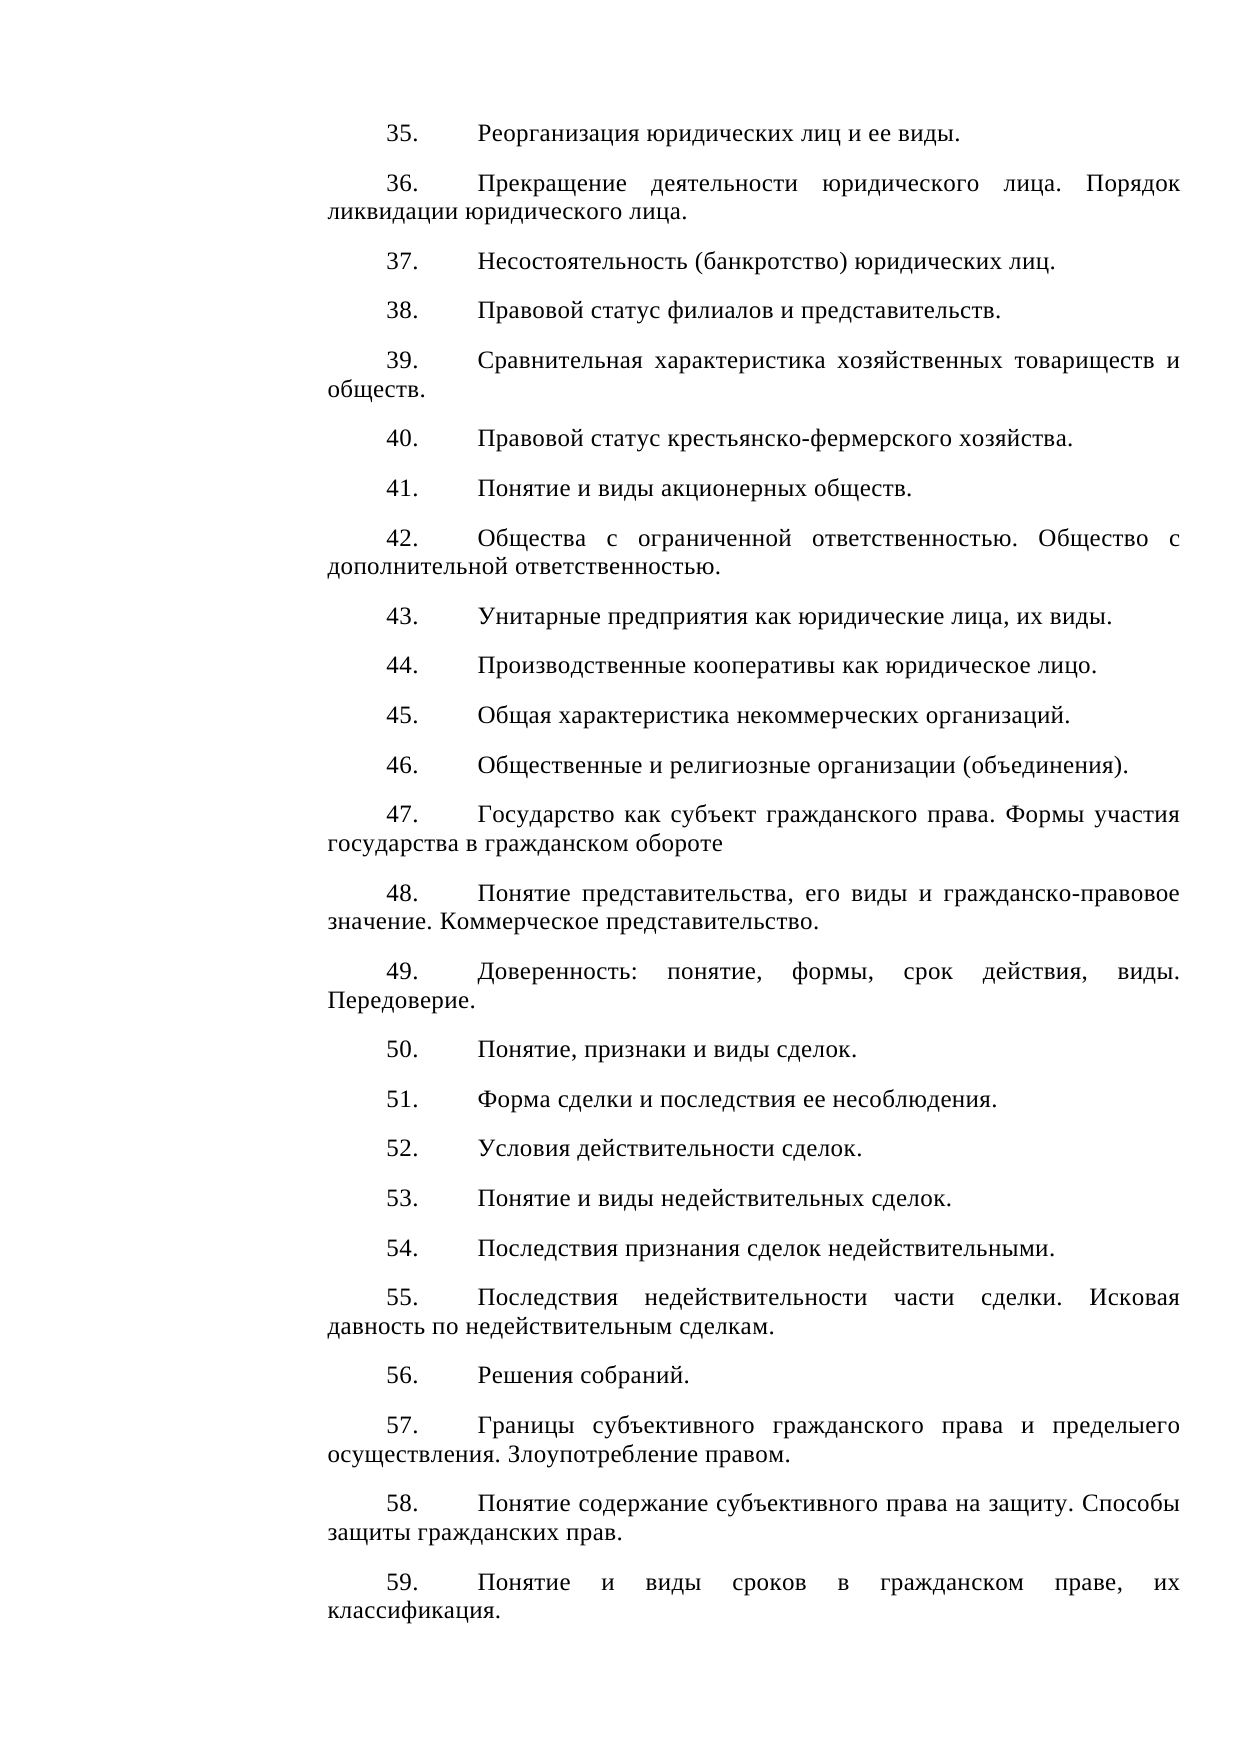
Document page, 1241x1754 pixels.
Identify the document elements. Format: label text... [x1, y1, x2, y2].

text 55. Последствия недействительности части сделки. Исковая давность по недействительным сделкам. [327, 1282, 1181, 1340]
text 57. Границы субъективного гражданского права и пределыего осуществления. Злоупотребление правом. [327, 1410, 1181, 1468]
text 41. Понятие и виды акционерных обществ. [327, 473, 1181, 502]
text 53. Понятие и виды недействительных сделок. [327, 1183, 1181, 1212]
text 43. Унитарные предприятия как юридические лица, их виды. [327, 601, 1181, 630]
text 35. Реорганизация юридических лиц и ее виды. [327, 118, 1181, 147]
text 42. Общества с ограниченной ответственностью. Общество с дополнительной ответственностью. [327, 523, 1181, 580]
text 59. Понятие и виды сроков в гражданском праве, их классификация. [327, 1567, 1181, 1624]
text 47. Государство как субъект гражданского права. Формы участия государства в гражданском обороте [327, 799, 1181, 857]
text 56. Решения собраний. [327, 1361, 1181, 1389]
text 39. Сравнительная характеристика хозяйственных товариществ и обществ. [327, 345, 1181, 403]
text 36. Прекращение деятельности юридического лица. Порядок ликвидации юридического лица. [327, 168, 1181, 225]
text 44. Производственные кооперативы как юридическое лицо. [327, 651, 1181, 679]
text 58. Понятие содержание субъективного права на защиту. Способы защиты гражданских прав. [327, 1488, 1181, 1546]
text 54. Последствия признания сделок недействительными. [327, 1233, 1181, 1261]
text 45. Общая характеристика некоммерческих организаций. [327, 700, 1181, 729]
text 46. Общественные и религиозные организации (объединения). [327, 750, 1181, 778]
text 38. Правовой статус филиалов и представительств. [327, 296, 1181, 324]
text 48. Понятие представительства, его виды и гражданско-правовое значение. Коммерческое представительство. [327, 878, 1181, 935]
text 51. Форма сделки и последствия ее несоблюдения. [327, 1084, 1181, 1113]
text 50. Понятие, признаки и виды сделок. [327, 1034, 1181, 1063]
text 40. Правовой статус крестьянско-фермерского хозяйства. [327, 423, 1181, 452]
text 49. Доверенность: понятие, формы, срок действия, виды. Передоверие. [327, 956, 1181, 1013]
text 52. Условия действительности сделок. [327, 1133, 1181, 1162]
text 37. Несостоятельность (банкротство) юридических лиц. [327, 246, 1181, 275]
